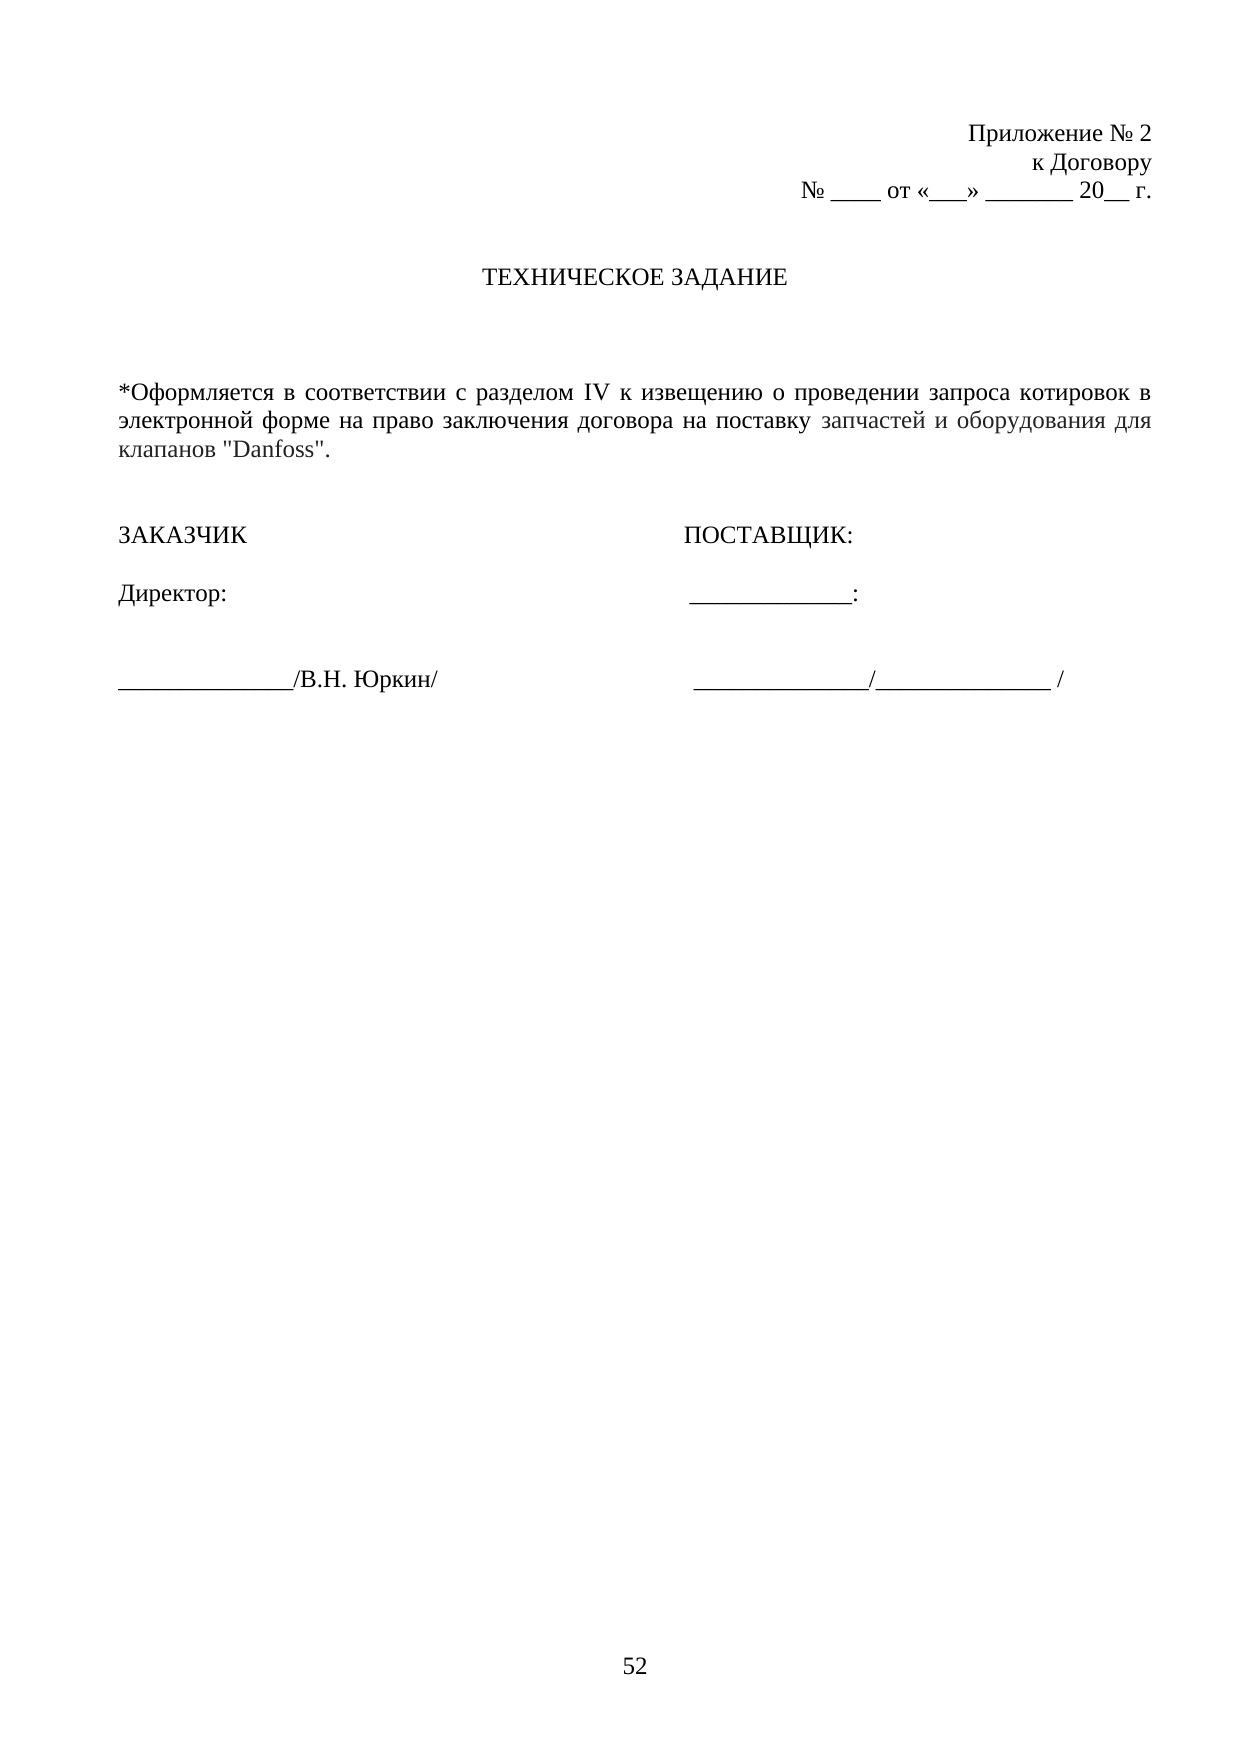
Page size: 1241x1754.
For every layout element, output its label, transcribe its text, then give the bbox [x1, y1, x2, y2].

text ЗАКАЗЧИК ПОСТАВЩИК: [118, 521, 1152, 549]
text ______________/В.Н. Юркин/ ______________/______________ / [118, 664, 1152, 693]
text Директор: _____________: [118, 578, 1152, 607]
text к Договору [118, 147, 1152, 176]
text Приложение № 2 [118, 118, 1152, 147]
text ТЕХНИЧЕСКОЕ ЗАДАНИЕ [118, 262, 1152, 291]
text № ____ от «___» _______ 20__ г. [118, 176, 1152, 204]
text *Оформляется в соответствии с разделом IV к извещению о проведении запроса котировок в электронной форме на право заключения договора на поставку запчастей и оборудования для клапанов "Danfoss". [118, 377, 1152, 463]
